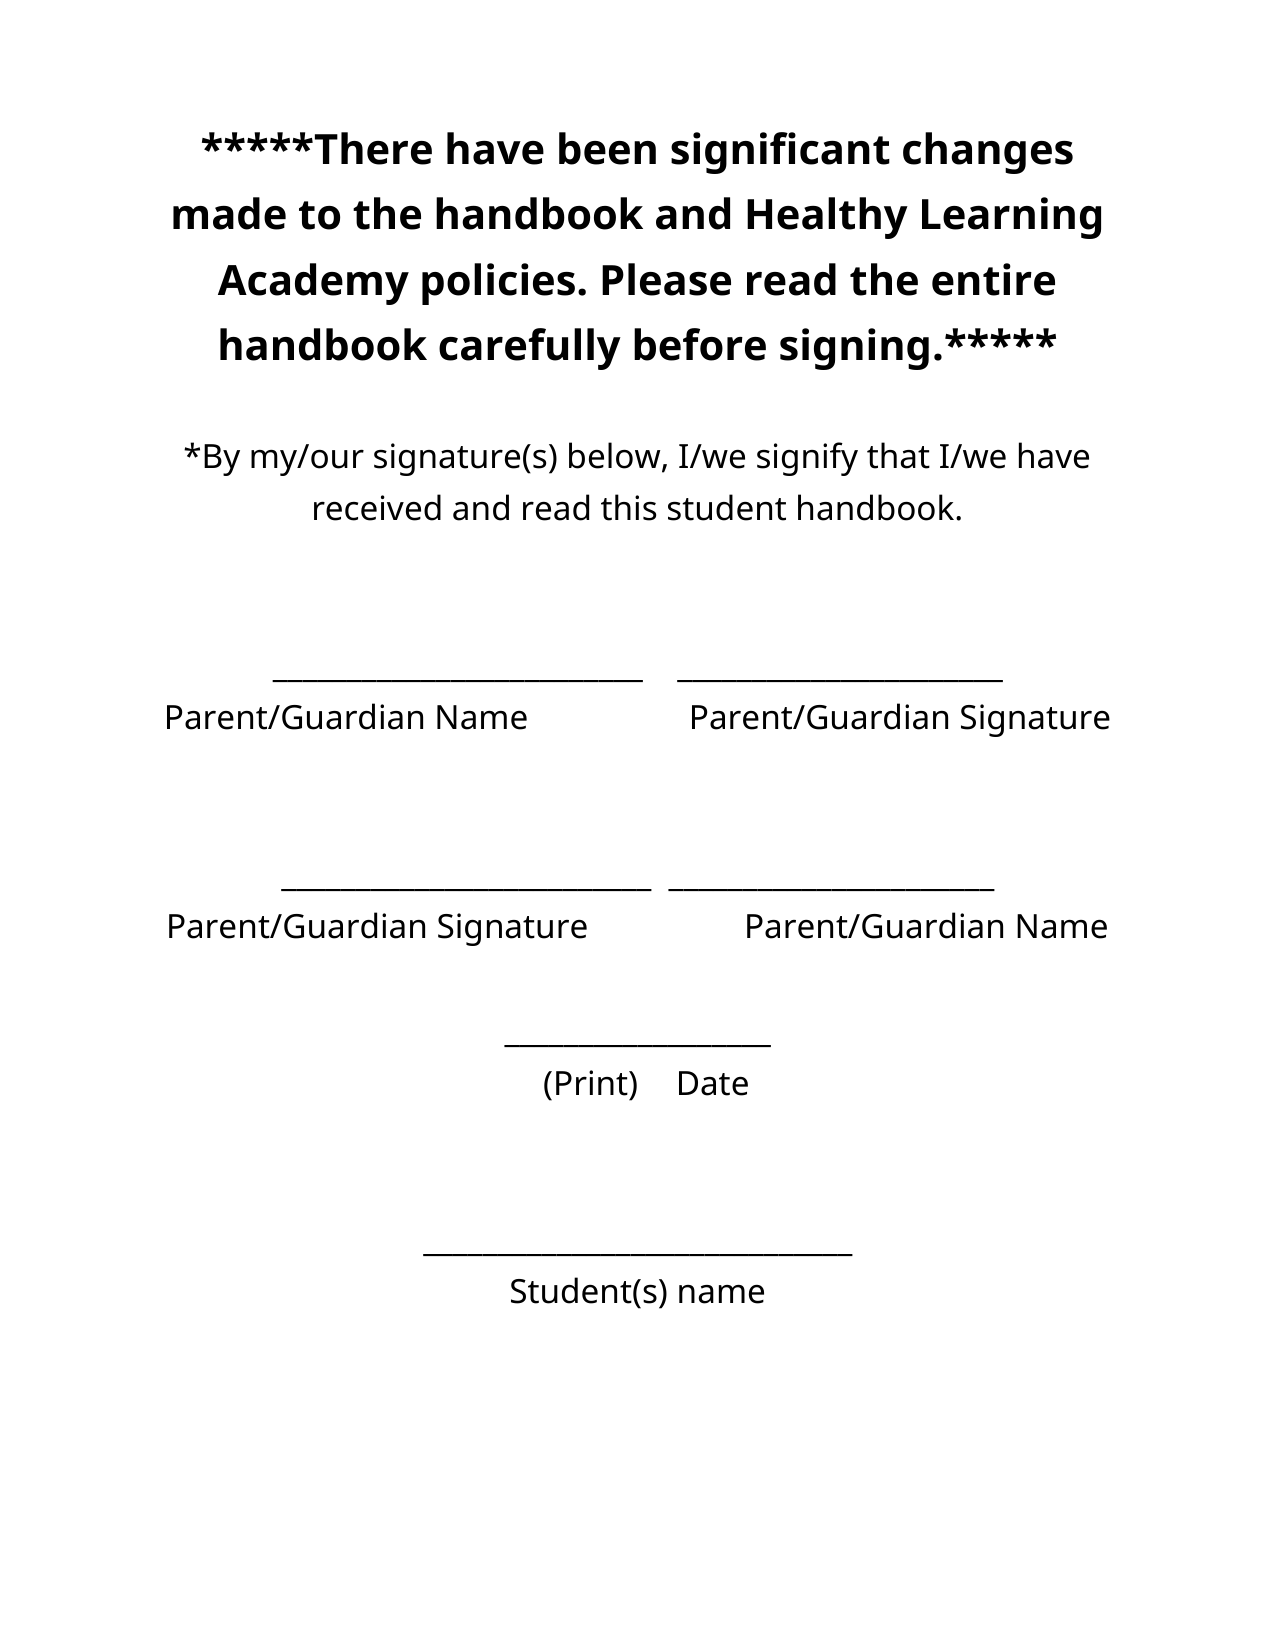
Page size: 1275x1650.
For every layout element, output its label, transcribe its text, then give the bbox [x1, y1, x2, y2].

text *By my/our signature(s) below, I/we signify that I/we have received and read this student handbook. [150, 433, 1125, 531]
text _____________________________ [150, 1216, 1125, 1261]
text *****There have been significant changes made to the handbook and Healthy Learning Academy policies. Please read the entire handbook carefully before signing.***** [150, 120, 1125, 372]
text (Print) Date [150, 1059, 1125, 1105]
text _________________________ ______________________ Parent/Guardian Name Parent/Guardian Signature [150, 642, 1125, 739]
text __________________ [150, 1007, 1125, 1052]
text Student(s) name [150, 1268, 1125, 1313]
text Parent/Guardian Signature Parent/Guardian Name [150, 903, 1125, 948]
text _________________________ ______________________ [150, 851, 1125, 896]
